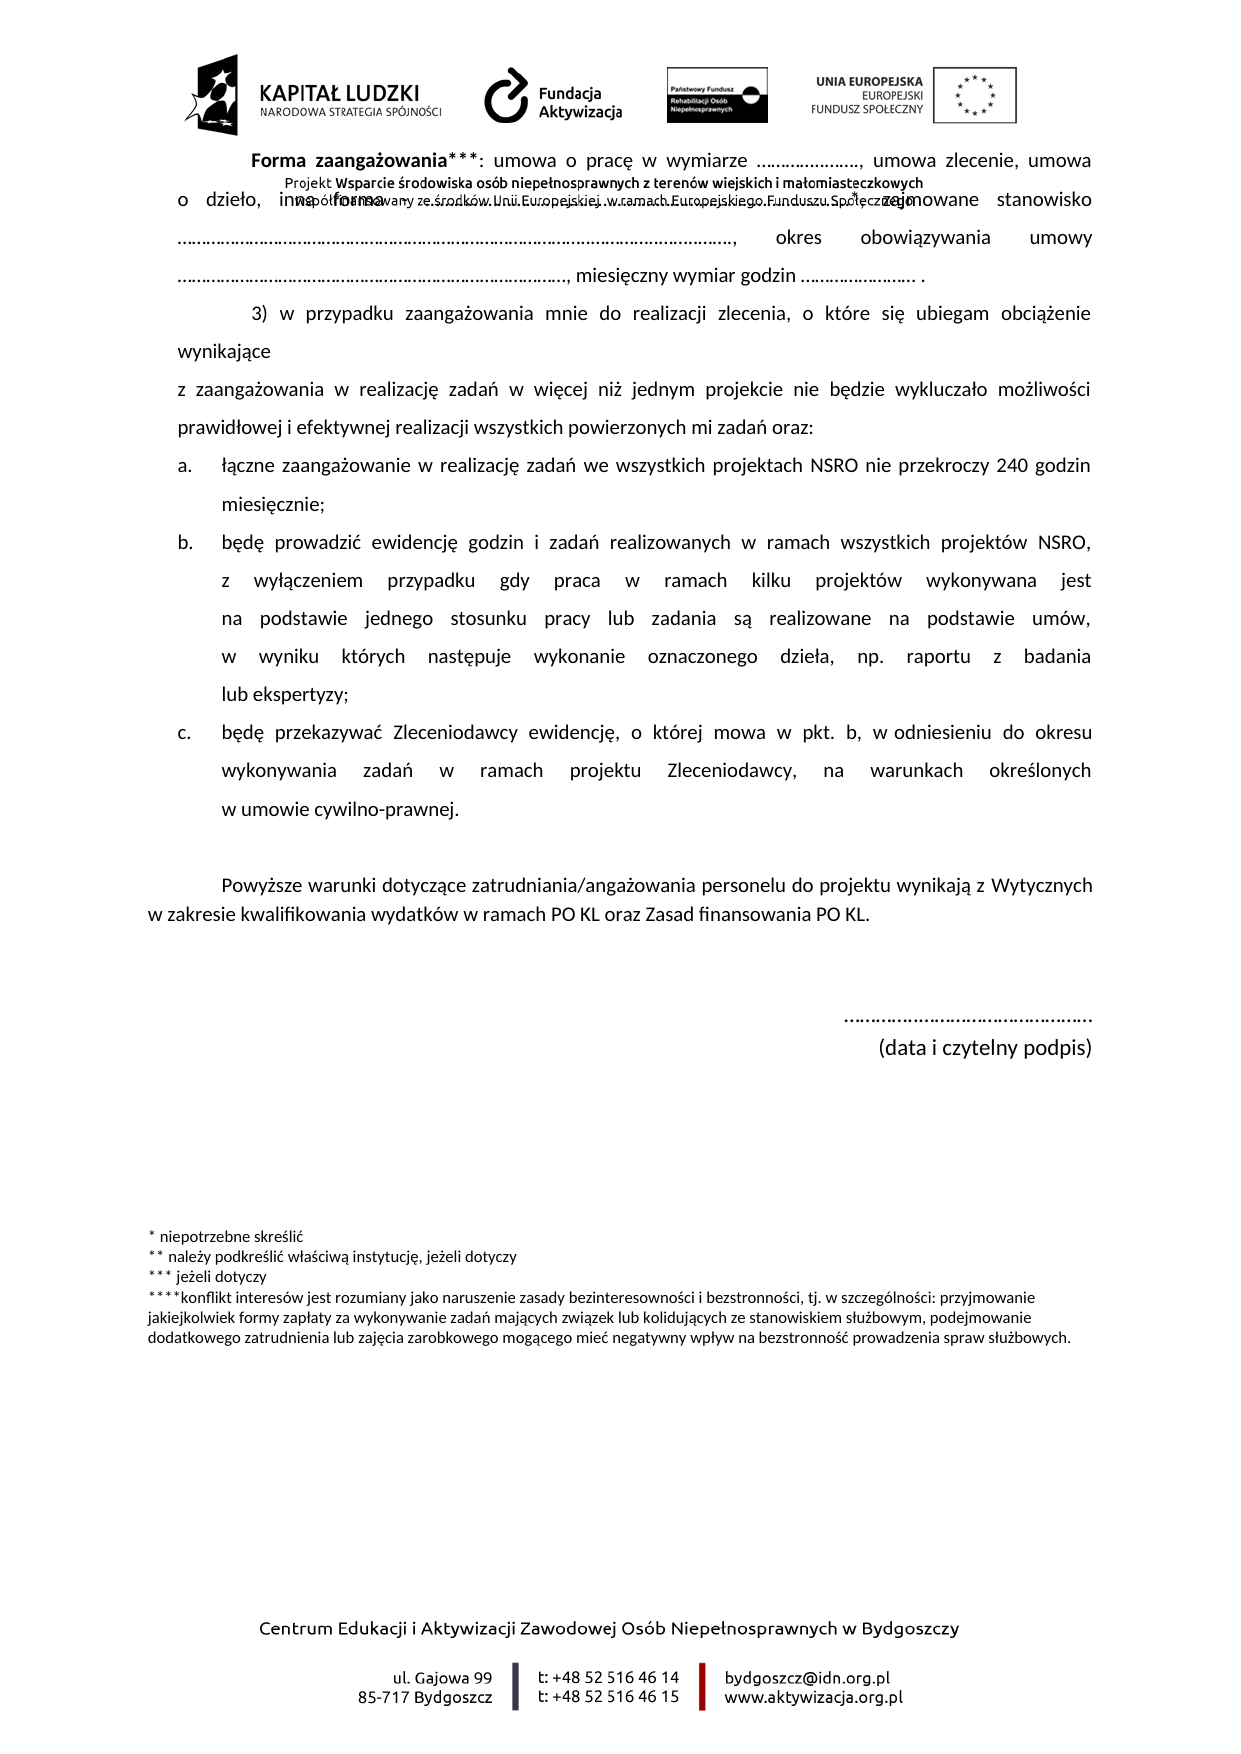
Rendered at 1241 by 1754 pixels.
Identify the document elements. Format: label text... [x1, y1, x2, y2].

list będę prowadzić ewidencję godzin i zadań realizowanych w ramach wszystkich projektów NSRO, z wyłączeniem przypadku gdy praca w ramach kilku projektów wykonywana jest na podstawie jednego stosunku pracy lub zadania są realizowane na podstawie umów, w wyniku których następuje wykonanie oznaczonego dzieła, np. raportu z badania lub ekspertyzy; [177, 529, 1093, 707]
text ****konflikt interesów jest rozumiany jako naruszenie zasady bezinteresowności i bezstronności, tj. w szczególności: przyjmowanie jakiejkolwiek formy zapłaty za wykonywanie zadań mających związek lub kolidujących ze stanowiskiem służbowym, podejmowanie dodatkowego zatrudnienia lub zajęcia zarobkowego mogącego mieć negatywny wpływ na bezstronność prowadzenia spraw służbowych. [148, 1287, 1093, 1348]
text Powyższe warunki dotyczące zatrudniania/angażowania personelu do projektu wynikają z Wytycznych w zakresie kwalifikowania wydatków w ramach PO KL oraz Zasad finansowania PO KL. [148, 872, 1093, 927]
text * niepotrzebne skreślić [148, 1226, 1093, 1246]
text (data i czytelny podpis) [148, 1033, 1093, 1061]
picture [146, 25, 1090, 221]
text 3) w przypadku zaangażowania mnie do realizacji zlecenia, o które się ubiegam obciążenie wynikające z zaangażowania w realizację zadań w więcej niż jednym projekcie nie będzie wykluczało możliwości prawidłowej i efektywnej realizacji wszystkich powierzonych mi zadań oraz: [177, 300, 1093, 440]
text …………..…………………………… [148, 1001, 1093, 1029]
text *** jeżeli dotyczy [148, 1267, 1093, 1287]
list łączne zaangażowanie w realizację zadań we wszystkich projektach NSRO nie przekroczy 240 godzin miesięcznie; [177, 453, 1093, 516]
list będę przekazywać Zleceniodawcy ewidencję, o której mowa w pkt. b, w odniesieniu do okresu wykonywania zadań w ramach projektu Zleceniodawcy, na warunkach określonych w umowie cywilno-prawnej. [177, 719, 1093, 821]
text Forma zaangażowania***: umowa o pracę w wymiarze …………..……., umowa zlecenie, umowa o dzieło, inna forma - …………………………………………………………..…………..……*, zajmowane stanowisko …………………………………………………………………………..…………..……..……., okres obowiązywania umowy ………………………………………………………………………, miesięczny wymiar godzin …………………… . [177, 148, 1093, 287]
text ** należy podkreślić właściwą instytucję, jeżeli dotyczy [148, 1246, 1093, 1267]
picture [190, 1601, 1028, 1740]
